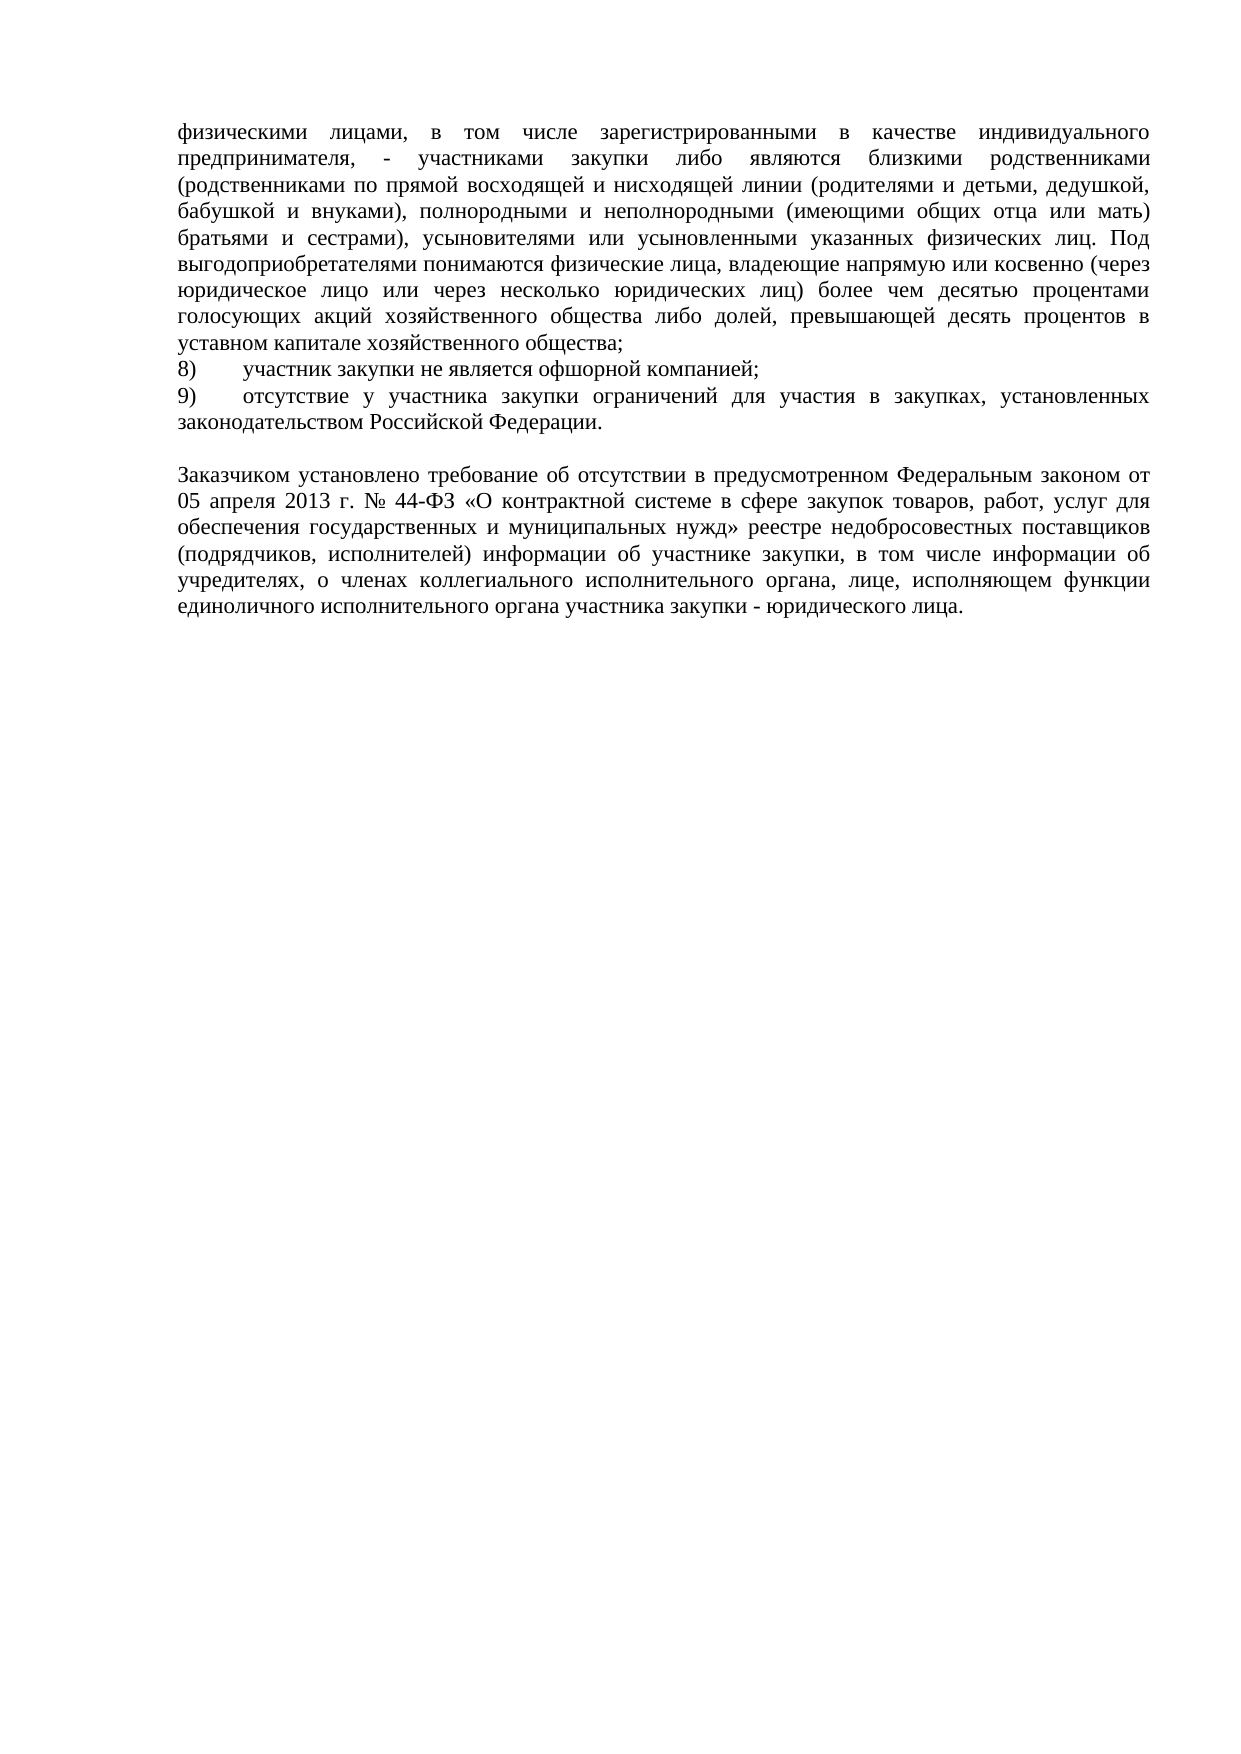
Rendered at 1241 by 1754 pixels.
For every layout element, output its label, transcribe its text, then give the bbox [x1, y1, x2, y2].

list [177, 118, 1152, 355]
text Заказчиком установлено требование об отсутствии в предусмотренном Федеральным законом от 05 апреля 2013 г. № 44-ФЗ «О контрактной системе в сфере закупок товаров, работ, услуг для обеспечения государственных и муниципальных нужд» реестре недобросовестных поставщиков (подрядчиков, исполнителей) информации об участнике закупки, в том числе информации об учредителях, о членах коллегиального исполнительного органа, лице, исполняющем функции единоличного исполнительного органа участника закупки - юридического лица. [177, 461, 1152, 619]
list участник закупки не является офшорной компанией; [177, 355, 1152, 382]
list отсутствие у участника закупки ограничений для участия в закупках, установленных законодательством Российской Федерации. [177, 382, 1152, 434]
